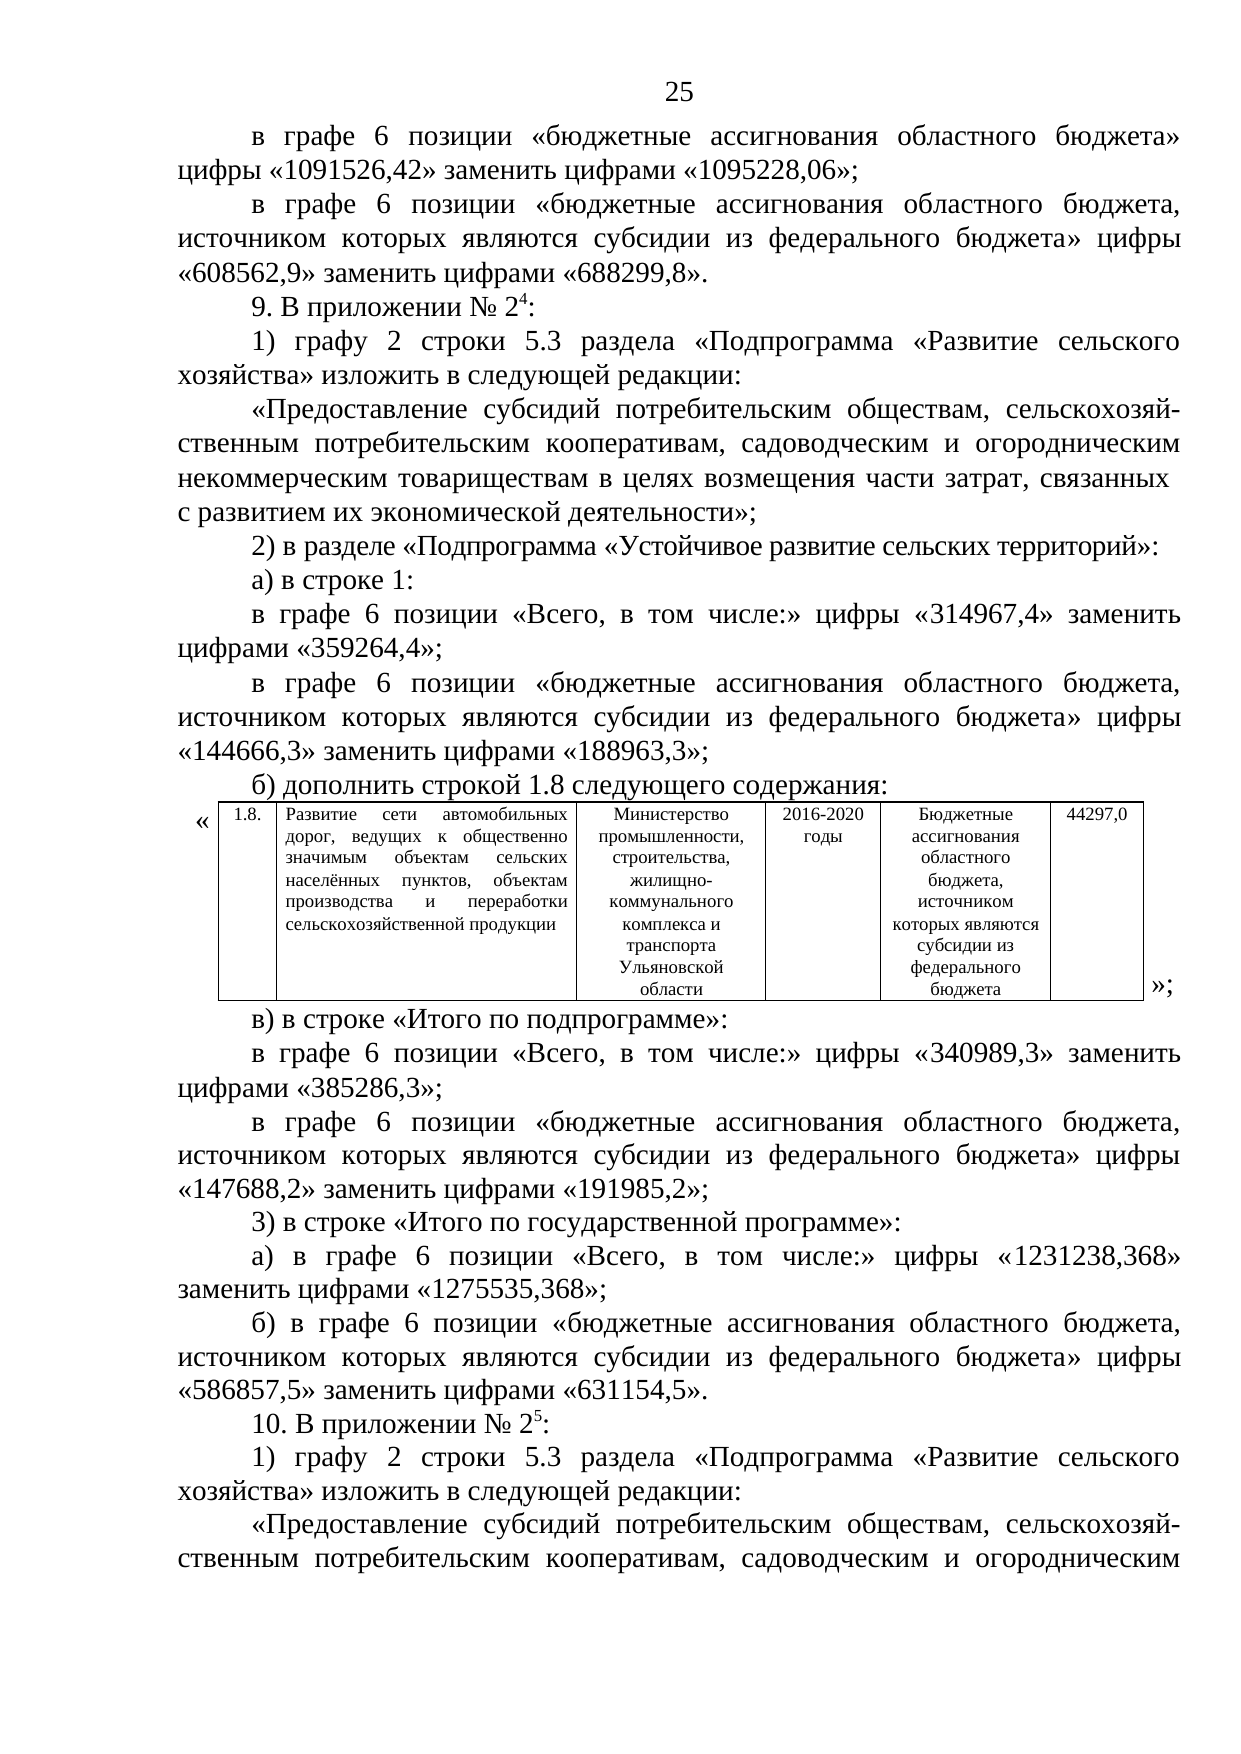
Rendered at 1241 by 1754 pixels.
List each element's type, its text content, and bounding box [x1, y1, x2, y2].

text 3) в строке «Итого по государственной программе»: [177, 1204, 1181, 1238]
text в графе 6 позиции «бюджетные ассигнования областного бюджета, источником которых являются субсидии из федерального бюджета» цифры «147688,2» заменить цифрами «191985,2»; [177, 1104, 1181, 1204]
text в графе 6 позиции «бюджетные ассигнования областного бюджета, источником которых являются субсидии из федерального бюджета» цифры «608562,9» заменить цифрами «688299,8». [177, 186, 1181, 288]
table_header Развитие сети автомобильных дорог, ведущих к общественно значимым объектам сельских населённых пунктов, объектам производства и переработки сельскохозяйственной продукции [277, 803, 576, 1000]
text 9. В приложении № 24: [177, 289, 1181, 322]
table_header 2016-2020 годы [766, 803, 880, 1000]
text 10. В приложении № 25: [177, 1406, 1181, 1439]
text в) в строке «Итого по подпрограмме»: [177, 1001, 1181, 1035]
text а) в графе 6 позиции «Всего, в том числе:» цифры «1231238,368» заменить цифрами «1275535,368»; [177, 1238, 1181, 1305]
text в графе 6 позиции «бюджетные ассигнования областного бюджета» цифры «1091526,42» заменить цифрами «1095228,06»; [177, 118, 1181, 186]
table_header 1.8. [219, 803, 276, 1000]
text в графе 6 позиции «Всего, в том числе:» цифры «340989,3» заменить цифрами «385286,3»; [177, 1036, 1181, 1103]
table_header Министерство промышленности, строительства, жилищно-коммунального комплекса и транспорта Ульяновской области [577, 803, 765, 1000]
text 2) в разделе «Подпрограмма «Устойчивое развитие сельских территорий»: [177, 528, 1181, 562]
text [177, 1506, 1181, 1573]
text 1) графу 2 строки 5.3 раздела «Подпрограмма «Развитие сельского хозяйства» изложить в следующей редакции: [177, 323, 1181, 391]
text б) в графе 6 позиции «бюджетные ассигнования областного бюджета, источником которых являются субсидии из федерального бюджета» цифры «586857,5» заменить цифрами «631154,5». [177, 1305, 1181, 1406]
text а) в строке 1: [177, 562, 1181, 596]
text б) дополнить строкой 1.8 следующего содержания: [177, 767, 1181, 801]
text в графе 6 позиции «бюджетные ассигнования областного бюджета, источником которых являются субсидии из федерального бюджета» цифры «144666,3» заменить цифрами «188963,3»; [177, 665, 1181, 767]
text 1) графу 2 строки 5.3 раздела «Подпрограмма «Развитие сельского хозяйства» изложить в следующей редакции: [177, 1439, 1181, 1506]
table_header 44297,0 [1051, 803, 1143, 1000]
text в графе 6 позиции «Всего, в том числе:» цифры «314967,4» заменить цифрами «359264,4»; [177, 596, 1181, 664]
table_cell »; [1144, 858, 1176, 1000]
table_header Бюджетные ассигнования областного бюджета, источником которых являются субсидии из федерального бюджета [881, 803, 1050, 1000]
table_header « [182, 801, 218, 1000]
